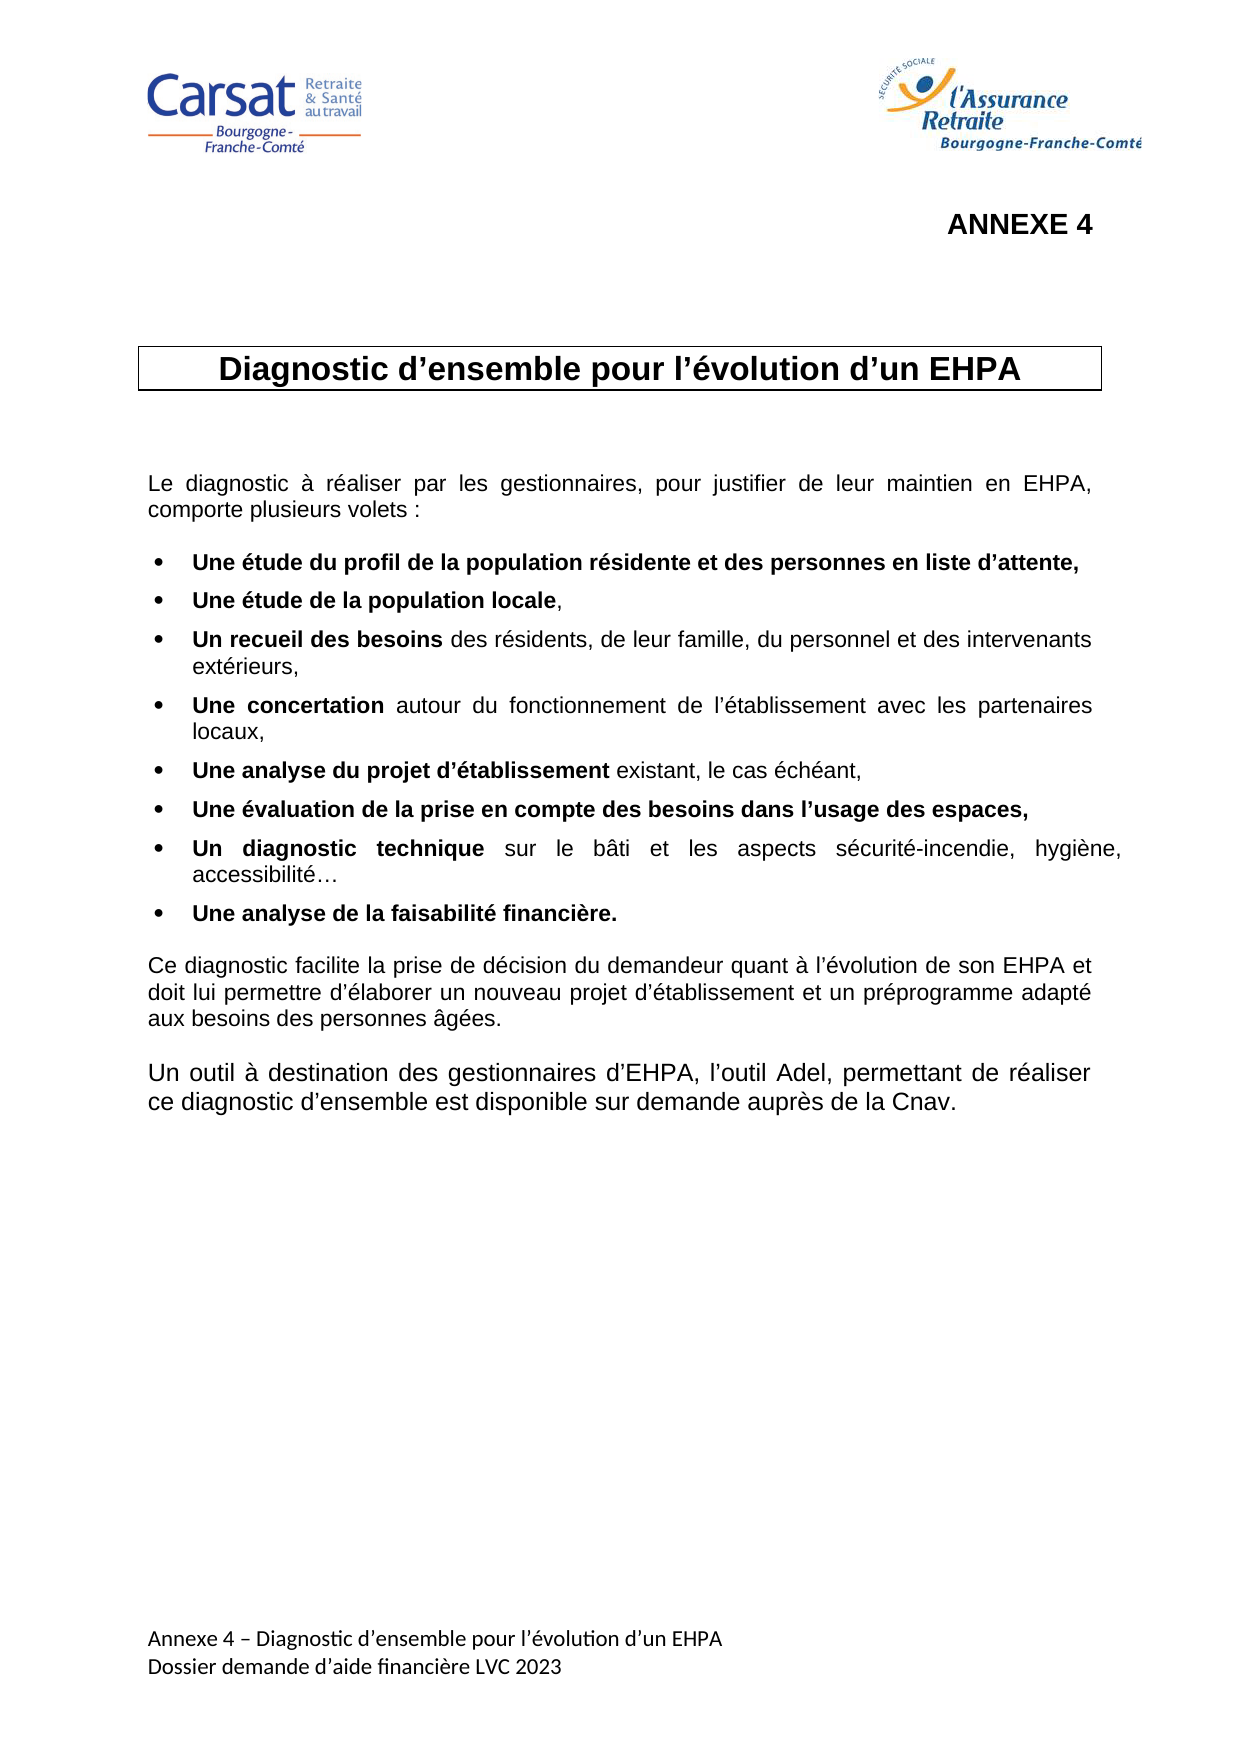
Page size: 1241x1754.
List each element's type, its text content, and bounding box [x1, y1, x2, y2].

list Un recueil des besoins des résidents, de leur famille, du personnel et des intervenants extérieurs, [154, 626, 1093, 679]
list Une évaluation de la prise en compte des besoins dans l’usage des espaces, [154, 796, 1093, 822]
list Une analyse de la faisabilité financière. [154, 900, 1093, 926]
text ANNEXE 4 [148, 207, 1093, 240]
text Un outil à destination des gestionnaires d’EHPA, l’outil Adel, permettant de réaliser ce diagnostic d’ensemble est disponible sur demande auprès de la Cnav. [148, 1058, 1093, 1115]
list Une analyse du projet d’établissement existant, le cas échéant, [154, 757, 1093, 783]
text Ce diagnostic facilite la prise de décision du demandeur quant à l’évolution de son EHPA et doit lui permettre d’élaborer un nouveau projet d’établissement et un préprogramme adapté aux besoins des personnes âgées. [148, 952, 1093, 1031]
text Le diagnostic à réaliser par les gestionnaires, pour justifier de leur maintien en EHPA, comporte plusieurs volets : [148, 469, 1093, 522]
list Une étude de la population locale, [154, 587, 1093, 614]
text Diagnostic d’ensemble pour l’évolution d’un EHPA [139, 347, 1101, 389]
list Un diagnostic technique sur le bâti et les aspects sécurité-incendie, hygiène, accessibilité… [154, 834, 1122, 887]
list Une concertation autour du fonctionnement de l’établissement avec les partenaires locaux, [154, 692, 1093, 744]
list Une étude du profil de la population résidente et des personnes en liste d’attente, [154, 549, 1093, 575]
